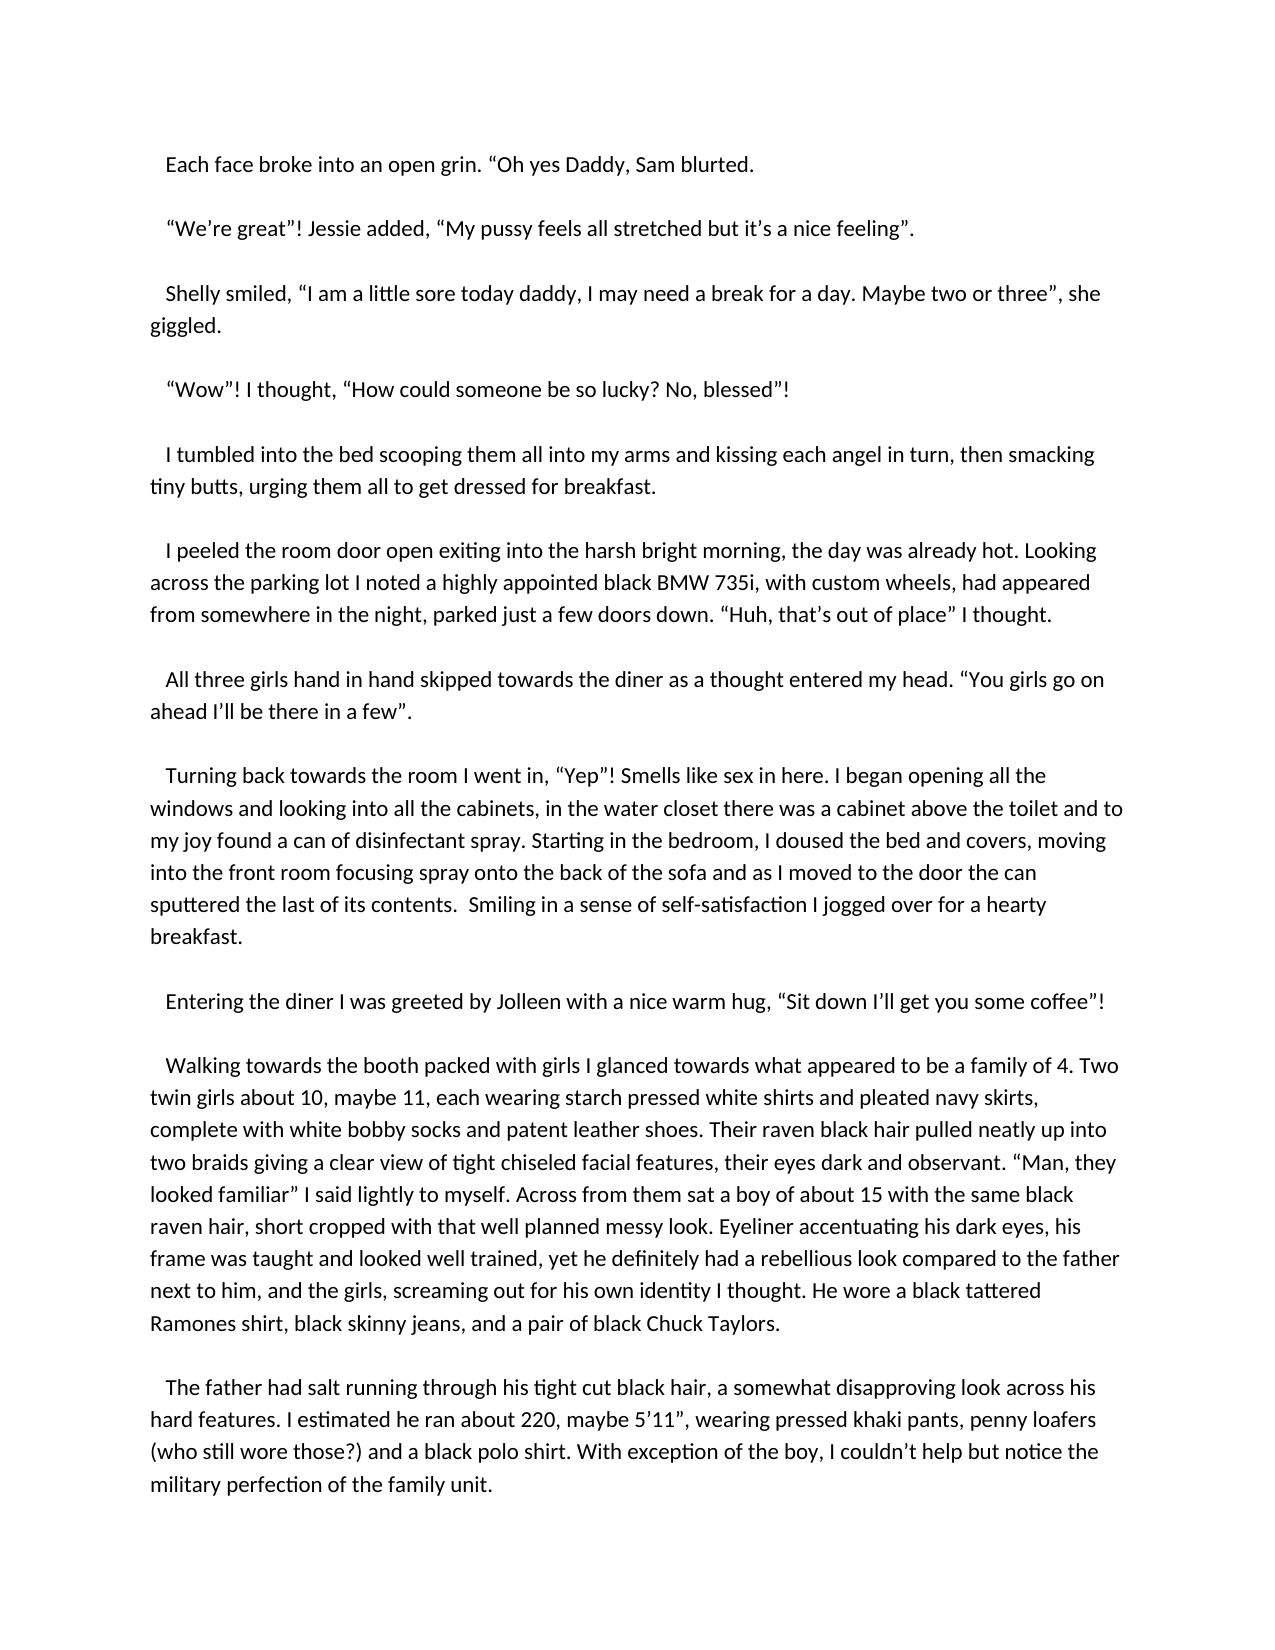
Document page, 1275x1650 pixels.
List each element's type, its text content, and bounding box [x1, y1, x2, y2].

text Turning back towards the room I went in, “Yep”! Smells like sex in here. I began opening all the windows and looking into all the cabinets, in the water closet there was a cabinet above the toilet and to my joy found a can of disinfectant spray. Starting in the bedroom, I doused the bed and covers, moving into the front room focusing spray onto the back of the sofa and as I moved to the door the can sputtered the last of its contents. Smiling in a sense of self-satisfaction I jogged over for a hearty breakfast. [150, 762, 1125, 951]
text All three girls hand in hand skipped towards the diner as a thought entered my head. “You girls go on ahead I’ll be there in a few”. [150, 665, 1125, 725]
text “We’re great”! Jessie added, “My pussy feels all stretched but it’s a nice feeling”. [150, 214, 1125, 242]
text Entering the diner I was greeted by Jolleen with a nice warm hug, “Sit down I’ll get you some coffee”! [150, 987, 1125, 1015]
text Walking towards the booth packed with girls I glanced towards what appeared to be a family of 4. Two twin girls about 10, maybe 11, each wearing starch pressed white shirts and pleated navy skirts, complete with white bobby socks and patent leather shoes. Their raven black hair pulled neatly up into two braids giving a clear view of tight chiseled facial features, their eyes dark and observant. “Man, they looked familiar” I said lightly to myself. Across from them sat a boy of about 15 with the same black raven hair, short cropped with that well planned messy look. Eyeliner accentuating his dark eyes, his frame was taught and looked well trained, yet he definitely had a rebellious look compared to the father next to him, and the girls, screaming out for his own identity I thought. He wore a black tattered Ramones shirt, black skinny jeans, and a pair of black Chuck Taylors. [150, 1051, 1125, 1337]
text Each face broke into an open grin. “Oh yes Daddy, Sam blurted. [150, 150, 1125, 178]
text I peeled the room door open exiting into the harsh bright morning, the day was already hot. Looking across the parking lot I noted a highly appointed black BMW 735i, with custom wheels, had appeared from somewhere in the night, parked just a few doors down. “Huh, that’s out of place” I thought. [150, 536, 1125, 629]
text “Wow”! I thought, “How could someone be so lucky? No, blessed”! [150, 375, 1125, 403]
text I tumbled into the bed scooping them all into my arms and kissing each angel in turn, then smacking tiny butts, urging them all to get dressed for breakfast. [150, 440, 1125, 500]
text The father had salt running through his tight cut black hair, a somewhat disapproving look across his hard features. I estimated he ran about 220, maybe 5’11”, wearing pressed khaki pants, penny loafers (who still wore those?) and a black polo shirt. With exception of the boy, I couldn’t help but notice the military perfection of the family unit. [150, 1373, 1125, 1498]
text Shelly smiled, “I am a little sore today daddy, I may need a break for a day. Maybe two or three”, she giggled. [150, 279, 1125, 339]
